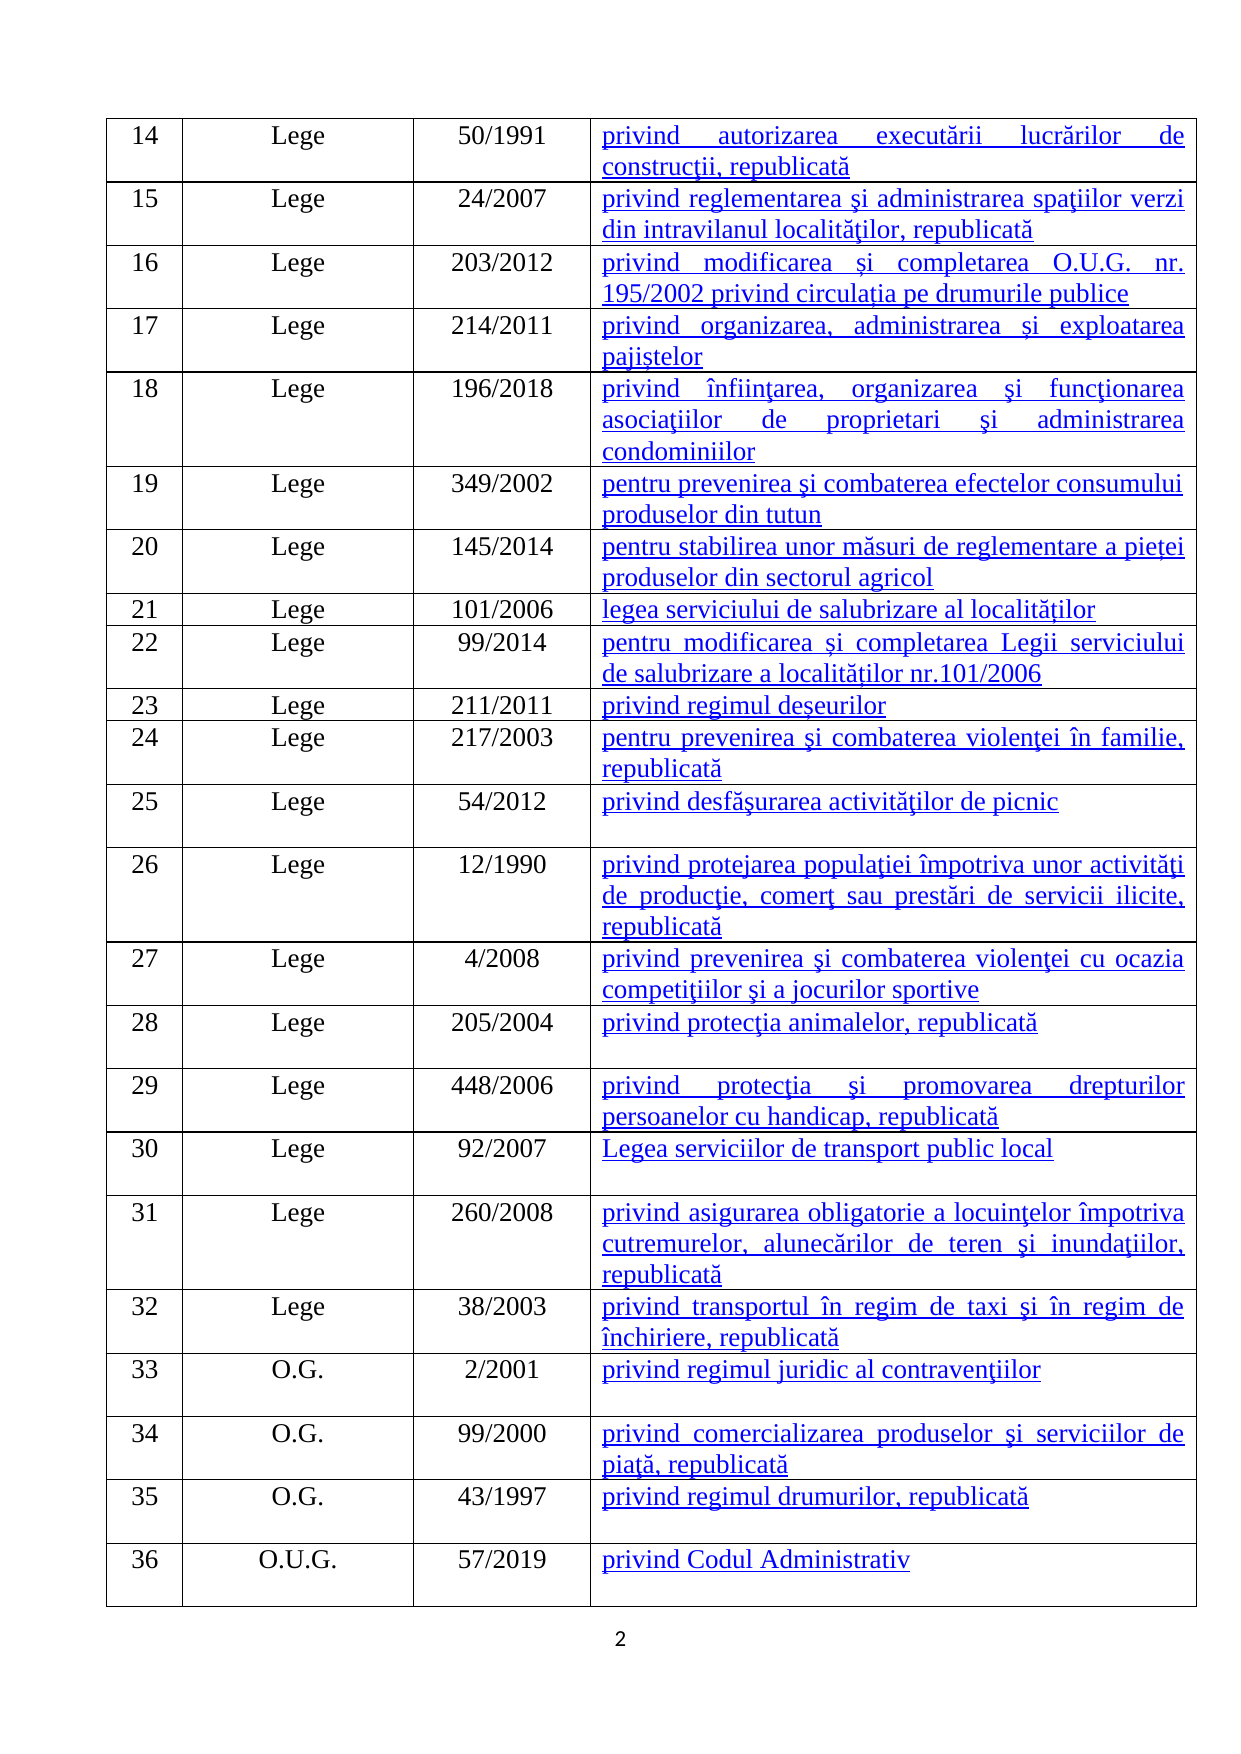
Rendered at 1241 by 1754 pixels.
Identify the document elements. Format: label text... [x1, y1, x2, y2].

table_cell privind Codul Administrativ [591, 1544, 1196, 1606]
table_cell privind desfăşurarea activităţilor de picnic [591, 785, 1196, 847]
table_cell Lege [183, 1133, 413, 1195]
table_cell 99/2014 [414, 626, 590, 688]
table_cell privind autorizarea executării lucrărilor de construcţii, republicată [591, 119, 1196, 181]
table_cell 57/2019 [414, 1544, 590, 1606]
table_cell pentru modificarea și completarea Legii serviciului de salubrizare a localităților nr.101/2006 [591, 626, 1196, 688]
table_cell privind asigurarea obligatorie a locuinţelor împotriva cutremurelor, alunecărilor de teren şi inundaţiilor, republicată [591, 1196, 1196, 1289]
table_cell privind reglementarea şi administrarea spaţiilor verzi din intravilanul localităţilor, republicată [591, 183, 1196, 245]
table_cell 349/2002 [414, 467, 590, 529]
table_cell 14 [107, 119, 182, 181]
table_cell 34 [107, 1417, 182, 1479]
table_cell 38/2003 [414, 1290, 590, 1353]
table_cell privind regimul juridic al contravenţiilor [591, 1354, 1196, 1416]
table_cell Lege [183, 721, 413, 784]
table_cell 23 [107, 689, 182, 720]
table_cell Lege [183, 689, 413, 720]
table_cell 12/1990 [414, 848, 590, 941]
table_cell O.G. [183, 1417, 413, 1479]
table_cell privind regimul drumurilor, republicată [591, 1480, 1196, 1543]
table_cell 22 [107, 626, 182, 688]
table_cell privind modificarea și completarea O.U.G. nr. 195/2002 privind circulația pe drumurile publice [591, 246, 1196, 308]
table_cell 29 [107, 1069, 182, 1131]
table_cell 30 [107, 1133, 182, 1195]
table_cell privind înfiinţarea, organizarea şi funcţionarea asociaţiilor de proprietari şi administrarea condominiilor [591, 373, 1196, 466]
table_cell 260/2008 [414, 1196, 590, 1289]
table_cell Lege [183, 943, 413, 1005]
table_cell 217/2003 [414, 721, 590, 784]
table_cell 24 [107, 721, 182, 784]
table_cell 205/2004 [414, 1006, 590, 1068]
table_cell Lege [183, 530, 413, 593]
table_cell Lege [183, 1006, 413, 1068]
table_cell 15 [107, 183, 182, 245]
table_cell privind transportul în regim de taxi şi în regim de închiriere, republicată [591, 1290, 1196, 1353]
table_cell 24/2007 [414, 183, 590, 245]
table_cell Lege [183, 594, 413, 625]
table_cell 54/2012 [414, 785, 590, 847]
table_cell Lege [183, 626, 413, 688]
table_cell Legea serviciilor de transport public local [591, 1133, 1196, 1195]
table_cell Lege [183, 785, 413, 847]
table_cell 36 [107, 1544, 182, 1606]
table_cell Lege [183, 1196, 413, 1289]
table_cell 21 [107, 594, 182, 625]
table_cell 203/2012 [414, 246, 590, 308]
table_cell Lege [183, 1290, 413, 1353]
table_cell 448/2006 [414, 1069, 590, 1131]
table_cell 43/1997 [414, 1480, 590, 1543]
table_cell pentru stabilirea unor măsuri de reglementare a pieței produselor din sectorul agricol [591, 530, 1196, 593]
table_cell pentru prevenirea şi combaterea violenţei în familie, republicată [591, 721, 1196, 784]
table_cell Lege [183, 183, 413, 245]
table_cell 19 [107, 467, 182, 529]
table_cell 25 [107, 785, 182, 847]
table_cell privind protecţia şi promovarea drepturilor persoanelor cu handicap, republicată [591, 1069, 1196, 1131]
table_cell 214/2011 [414, 309, 590, 371]
table_cell Lege [183, 848, 413, 941]
table_cell 16 [107, 246, 182, 308]
table_cell 145/2014 [414, 530, 590, 593]
table_cell 32 [107, 1290, 182, 1353]
table_cell privind protejarea populaţiei împotriva unor activităţi de producţie, comerţ sau prestări de servicii ilicite, republicată [591, 848, 1196, 941]
table_cell 20 [107, 530, 182, 593]
table_cell 50/1991 [414, 119, 590, 181]
table_cell 31 [107, 1196, 182, 1289]
table_cell privind organizarea, administrarea și exploatarea pajiștelor [591, 309, 1196, 371]
table_cell 28 [107, 1006, 182, 1068]
table_cell 33 [107, 1354, 182, 1416]
table_cell legea serviciului de salubrizare al localităților [591, 594, 1196, 625]
table_cell 99/2000 [414, 1417, 590, 1479]
table_cell privind protecţia animalelor, republicată [591, 1006, 1196, 1068]
table_cell Lege [183, 309, 413, 371]
table_cell Lege [183, 373, 413, 466]
table_cell O.G. [183, 1480, 413, 1543]
table_cell 26 [107, 848, 182, 941]
table_cell 4/2008 [414, 943, 590, 1005]
table_cell 17 [107, 309, 182, 371]
table_cell Lege [183, 1069, 413, 1131]
table_cell 101/2006 [414, 594, 590, 625]
table_cell O.G. [183, 1354, 413, 1416]
table_cell 27 [107, 943, 182, 1005]
table_cell Lege [183, 246, 413, 308]
table_cell 35 [107, 1480, 182, 1543]
table_cell privind regimul deșeurilor [591, 689, 1196, 720]
table_cell Lege [183, 467, 413, 529]
table_cell 2/2001 [414, 1354, 590, 1416]
table_cell Lege [183, 119, 413, 181]
table_cell 92/2007 [414, 1133, 590, 1195]
table_cell O.U.G. [183, 1544, 413, 1606]
table_cell privind comercializarea produselor şi serviciilor de piaţă, republicată [591, 1417, 1196, 1479]
table_cell 18 [107, 373, 182, 466]
table_cell privind prevenirea şi combaterea violenţei cu ocazia competiţiilor şi a jocurilor sportive [591, 943, 1196, 1005]
table_cell pentru prevenirea şi combaterea efectelor consumului produselor din tutun [591, 467, 1196, 529]
table_cell 196/2018 [414, 373, 590, 466]
table_cell 211/2011 [414, 689, 590, 720]
